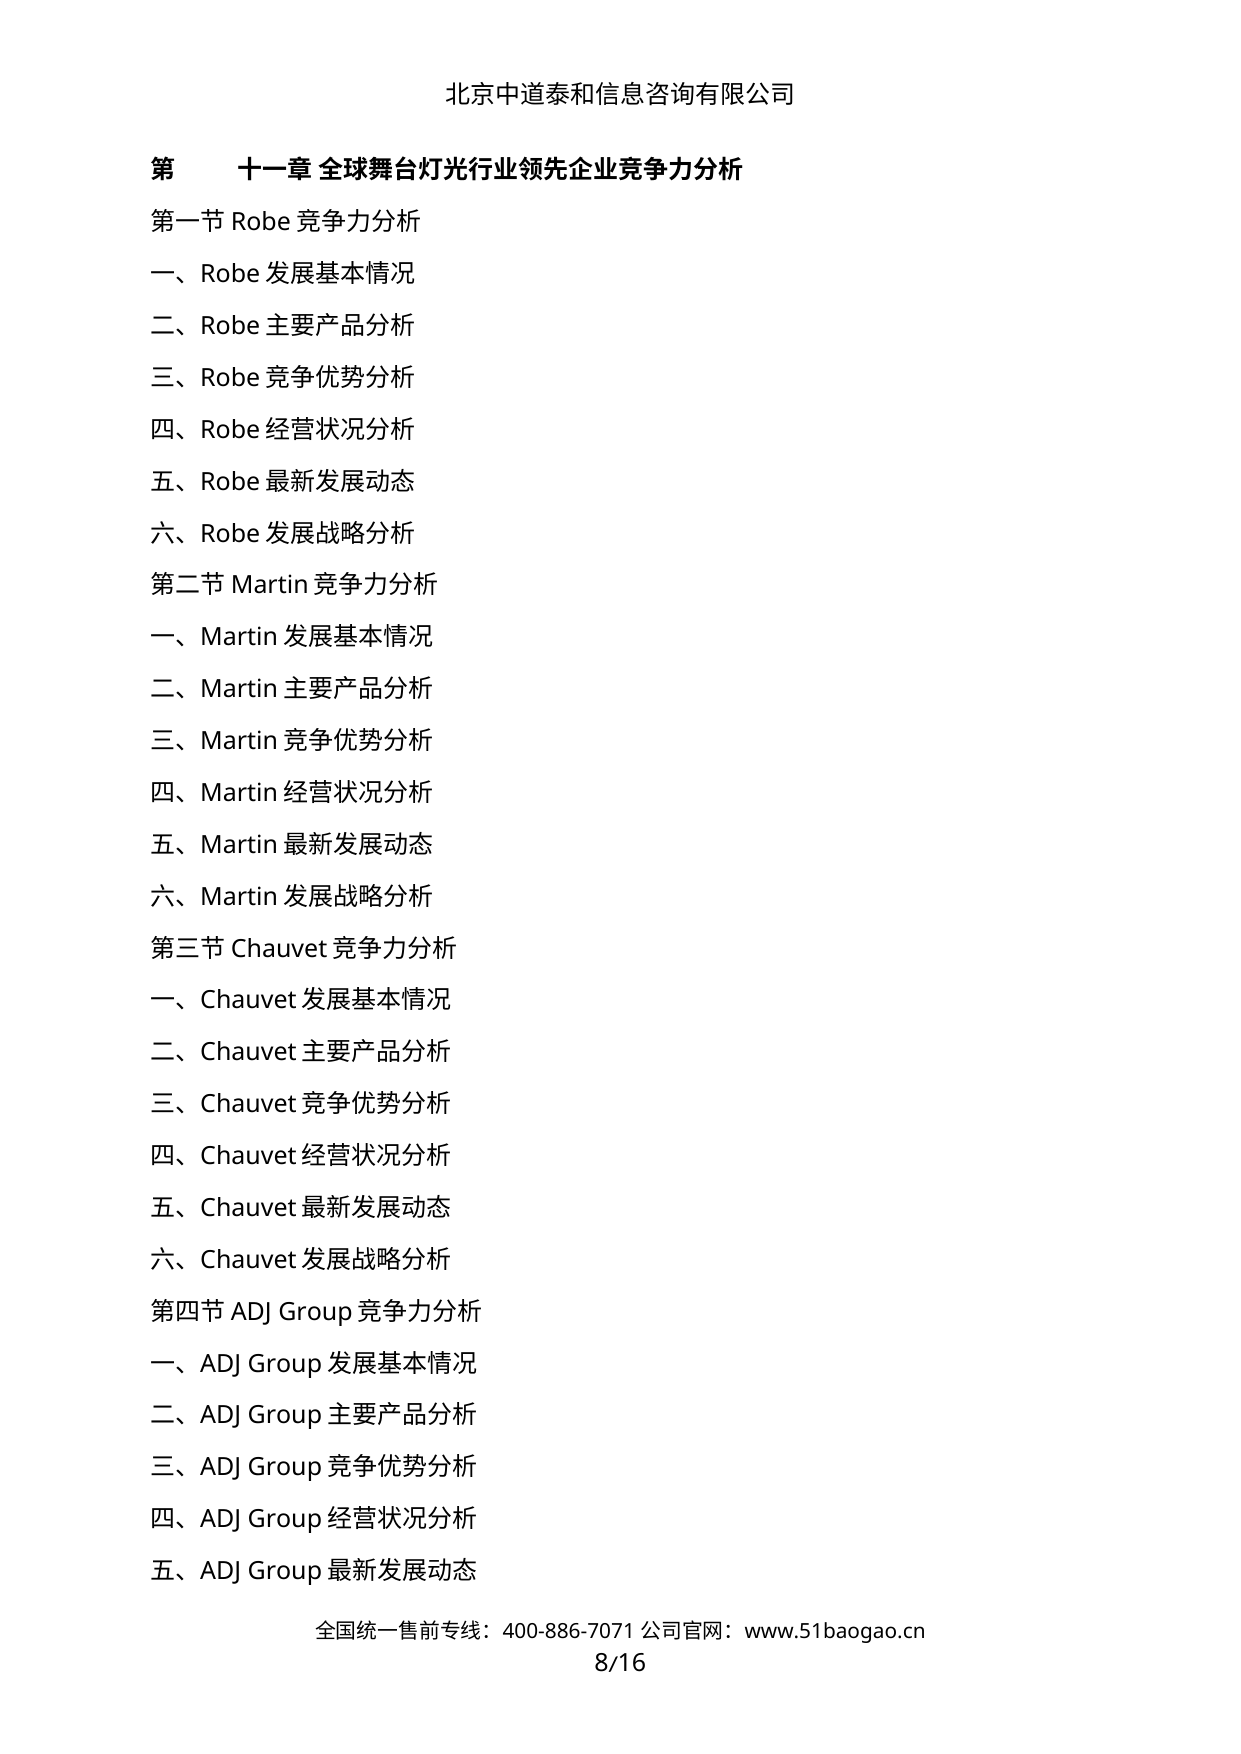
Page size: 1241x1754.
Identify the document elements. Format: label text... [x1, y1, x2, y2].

text 第二节 Martin竞争力分析 [150, 565, 1090, 601]
text 六、Robe发展战略分析 [150, 513, 1090, 549]
text 二、Martin主要产品分析 [150, 669, 1090, 705]
text 五、Chauvet最新发展动态 [150, 1187, 1090, 1224]
text 一、Chauvet发展基本情况 [150, 980, 1090, 1016]
text 一、Martin发展基本情况 [150, 617, 1090, 653]
text 二、Robe主要产品分析 [150, 306, 1090, 342]
text 一、Robe发展基本情况 [150, 254, 1090, 290]
text 六、Martin发展战略分析 [150, 876, 1090, 912]
text 三、Robe竞争优势分析 [150, 357, 1090, 394]
text 第四节 ADJ Group竞争力分析 [150, 1291, 1090, 1327]
text 一、ADJ Group发展基本情况 [150, 1343, 1090, 1379]
text 三、ADJ Group竞争优势分析 [150, 1447, 1090, 1483]
text 五、Robe最新发展动态 [150, 461, 1090, 497]
text 四、Robe经营状况分析 [150, 409, 1090, 446]
text 二、ADJ Group主要产品分析 [150, 1395, 1090, 1431]
text 六、Chauvet发展战略分析 [150, 1239, 1090, 1276]
text 五、ADJ Group最新发展动态 [150, 1551, 1090, 1587]
text 第一节 Robe竞争力分析 [150, 202, 1090, 238]
text 四、Martin经营状况分析 [150, 772, 1090, 809]
text 五、Martin最新发展动态 [150, 824, 1090, 861]
text 二、Chauvet主要产品分析 [150, 1032, 1090, 1068]
text 三、Chauvet竞争优势分析 [150, 1084, 1090, 1120]
text 四、Chauvet经营状况分析 [150, 1136, 1090, 1172]
text 第三节 Chauvet竞争力分析 [150, 928, 1090, 964]
text 四、ADJ Group经营状况分析 [150, 1499, 1090, 1535]
text 第 十一章 全球舞台灯光行业领先企业竞争力分析 [150, 150, 1090, 186]
text 三、Martin竞争优势分析 [150, 721, 1090, 757]
